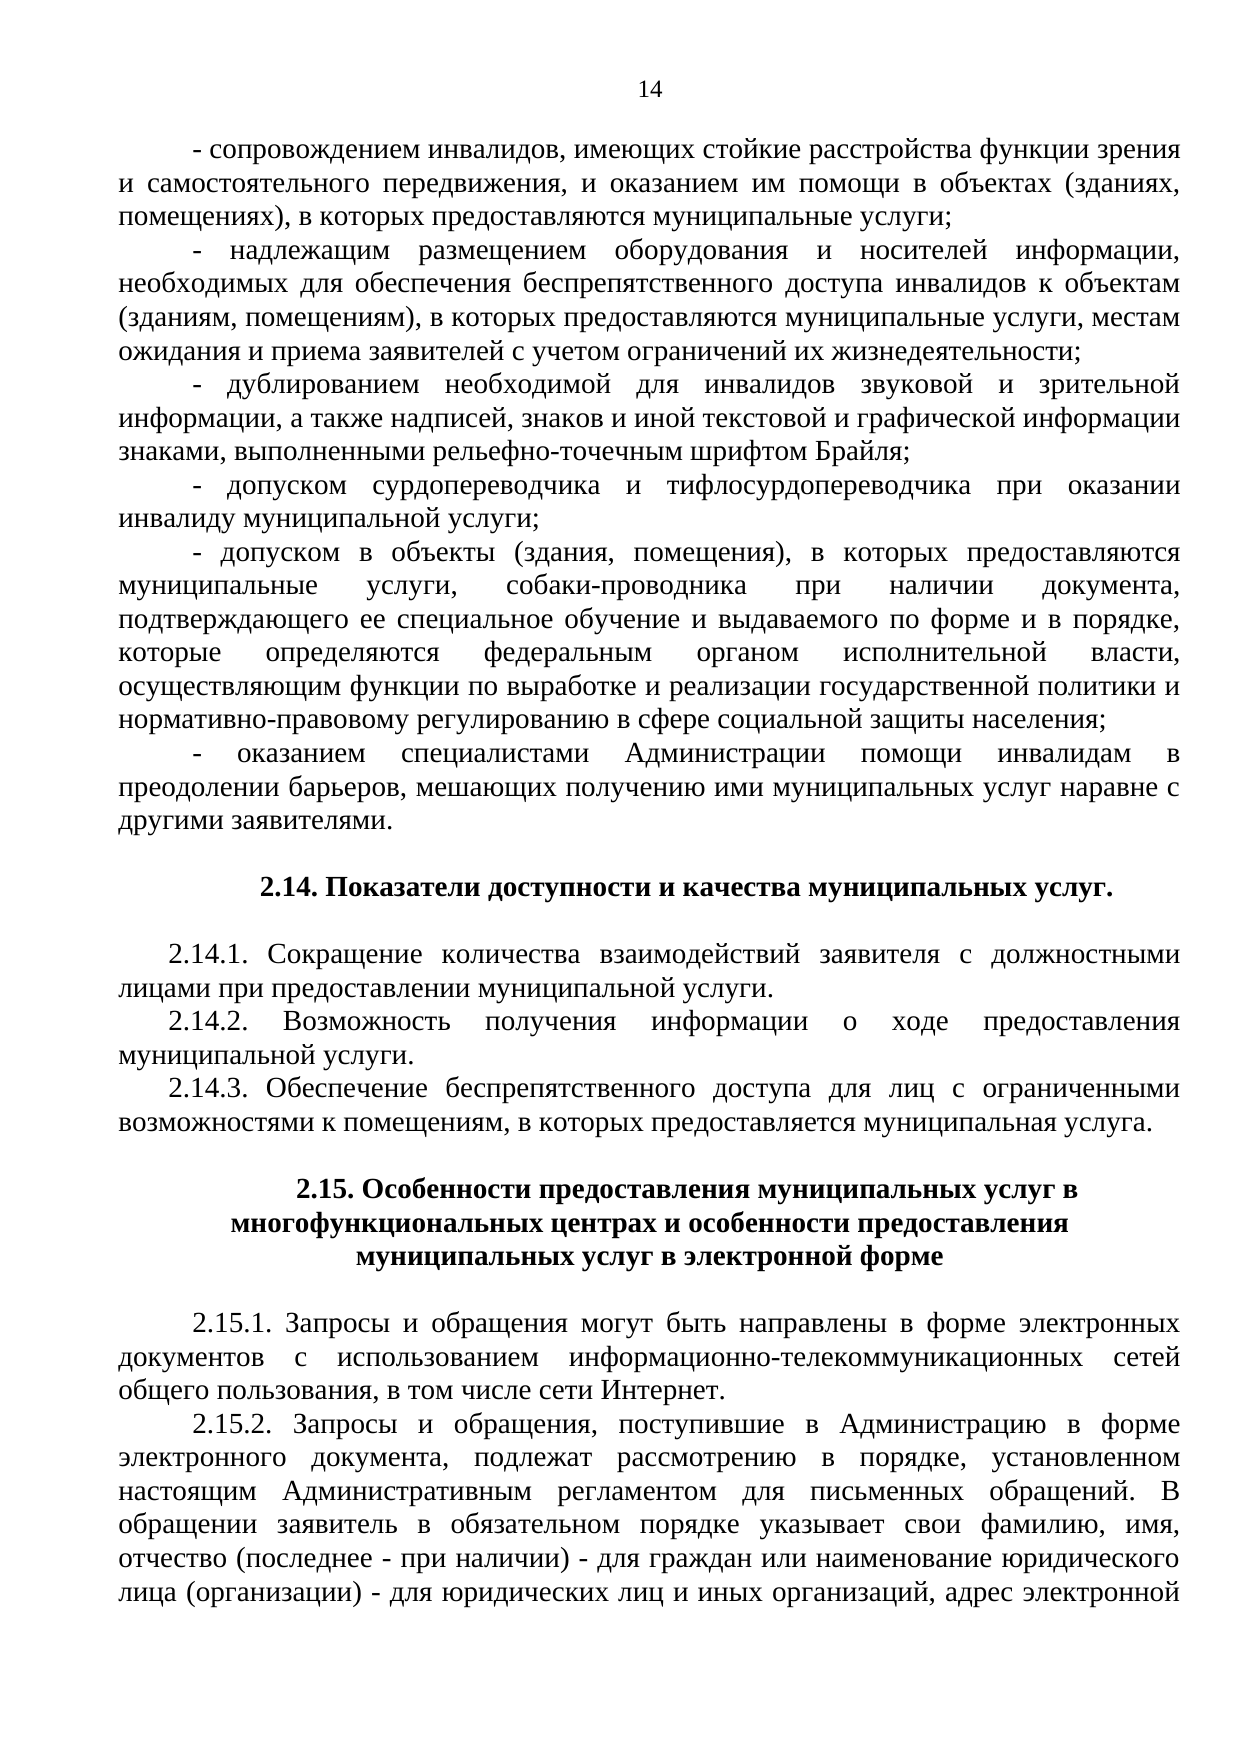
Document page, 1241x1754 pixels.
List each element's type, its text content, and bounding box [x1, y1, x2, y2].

text - сопровождением инвалидов, имеющих стойкие расстройства функции зрения и самостоятельного передвижения, и оказанием им помощи в объектах (зданиях, помещениях), в которых предоставляются муниципальные услуги; [118, 131, 1181, 232]
text - допуском сурдопереводчика и тифлосурдопереводчика при оказании инвалиду муниципальной услуги; [118, 467, 1181, 534]
text 2.14.3. Обеспечение беспрепятственного доступа для лиц с ограниченными возможностями к помещениям, в которых предоставляется муниципальная услуга. [118, 1071, 1181, 1138]
text 2.14.2. Возможность получения информации о ходе предоставления муниципальной услуги. [118, 1003, 1181, 1071]
text - допуском в объекты (здания, помещения), в которых предоставляются муниципальные услуги, собаки-проводника при наличии документа, подтверждающего ее специальное обучение и выдаваемого по форме и в порядке, которые определяются федеральным органом исполнительной власти, осуществляющим функции по выработке и реализации государственной политики и нормативно-правовому регулированию в сфере социальной защиты населения; [118, 534, 1181, 735]
text - дублированием необходимой для инвалидов звуковой и зрительной информации, а также надписей, знаков и иной текстовой и графической информации знаками, выполненными рельефно-точечным шрифтом Брайля; [118, 366, 1181, 467]
text - оказанием специалистами Администрации помощи инвалидам в преодолении барьеров, мешающих получению ими муниципальных услуг наравне с другими заявителями. [118, 735, 1181, 836]
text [118, 1406, 1181, 1607]
text 2.15.1. Запросы и обращения могут быть направлены в форме электронных документов с использованием информационно-телекоммуникационных сетей общего пользования, в том числе сети Интернет. [118, 1305, 1181, 1406]
text 2.15. Особенности предоставления муниципальных услуг в многофункциональных центрах и особенности предоставления муниципальных услуг в электронной форме [118, 1171, 1181, 1272]
text 2.14.1. Сокращение количества взаимодействий заявителя с должностными лицами при предоставлении муниципальной услуги. [118, 936, 1181, 1003]
text 2.14. Показатели доступности и качества муниципальных услуг. [118, 869, 1181, 903]
text - надлежащим размещением оборудования и носителей информации, необходимых для обеспечения беспрепятственного доступа инвалидов к объектам (зданиям, помещениям), в которых предоставляются муниципальные услуги, местам ожидания и приема заявителей с учетом ограничений их жизнедеятельности; [118, 232, 1181, 366]
